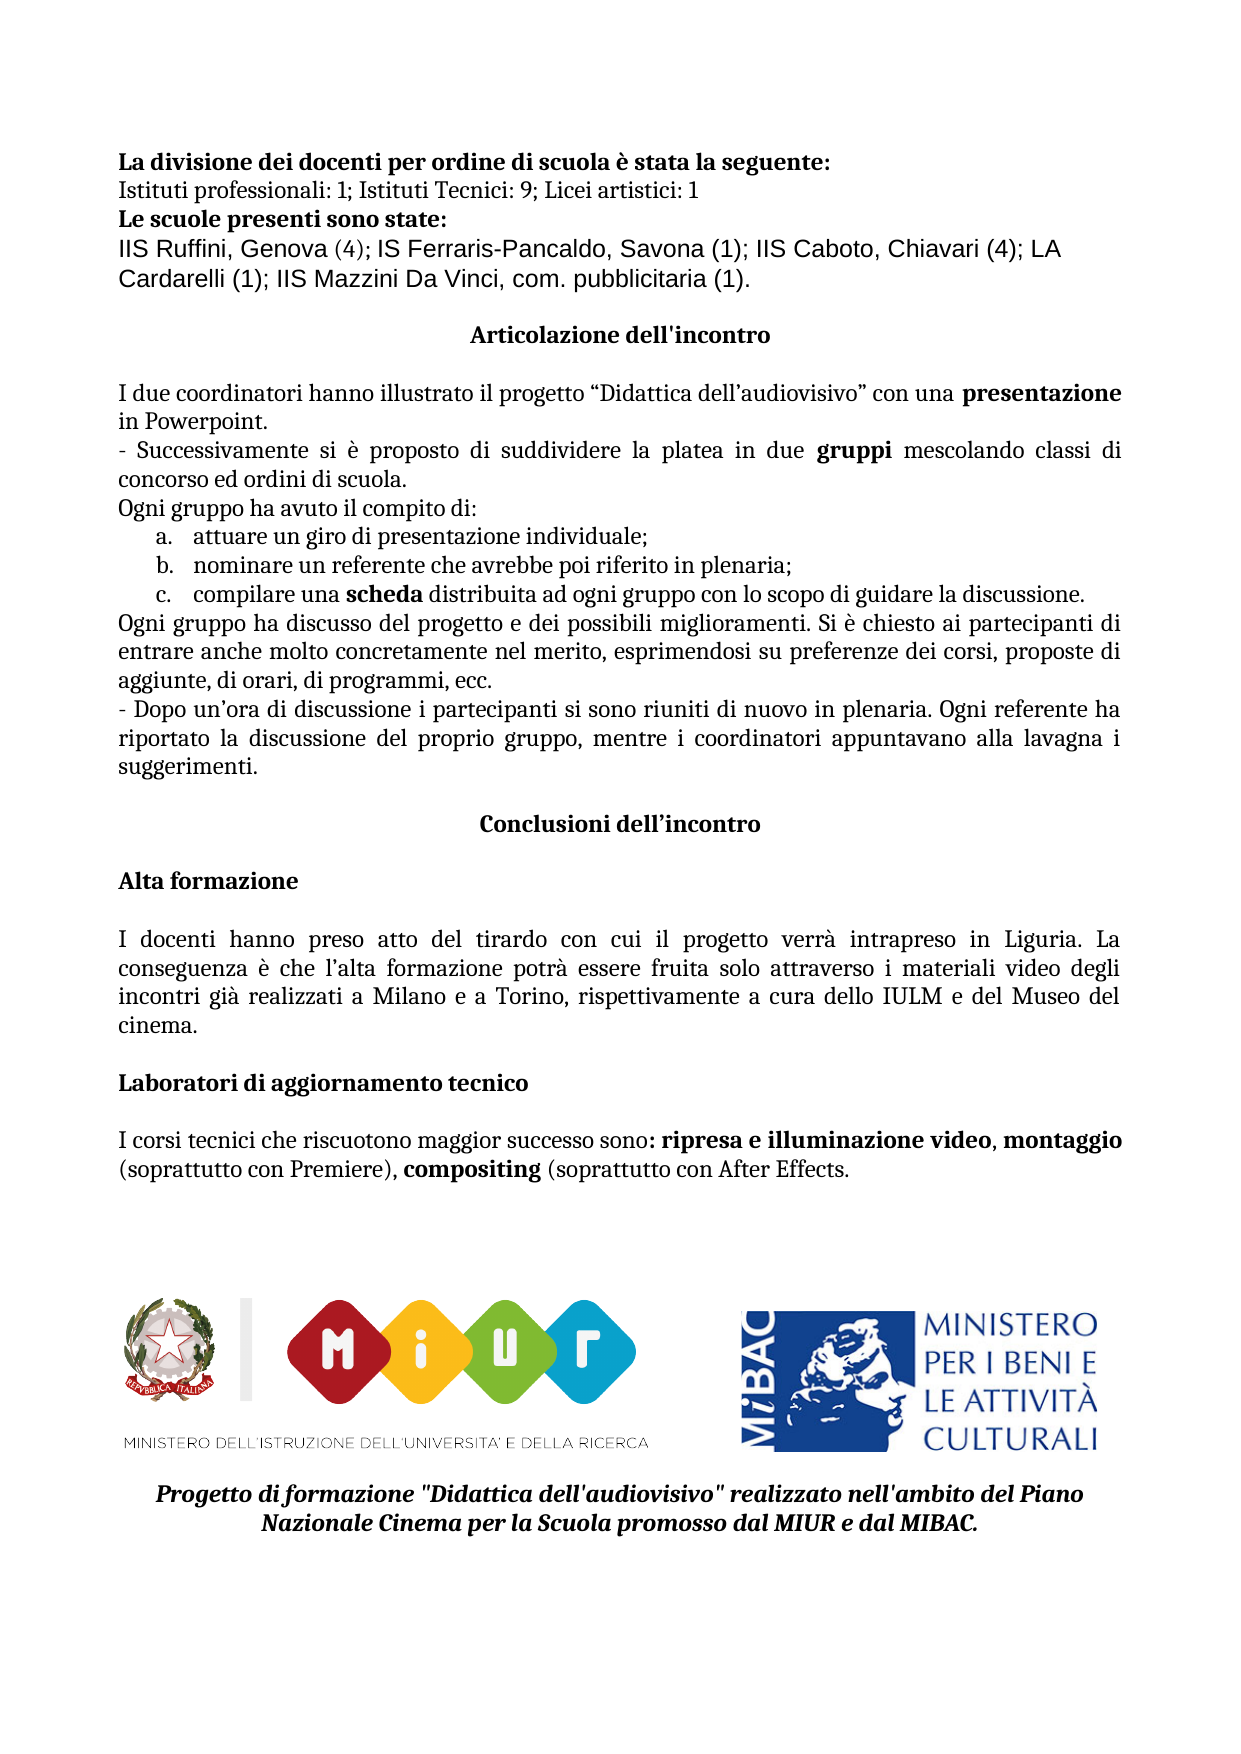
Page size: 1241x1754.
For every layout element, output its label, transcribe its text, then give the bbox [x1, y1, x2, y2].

text Alta formazione [118, 867, 1122, 896]
picture [123, 1298, 648, 1452]
list attuare un giro di presentazione individuale; [156, 522, 1122, 551]
text - Successivamente si è proposto di suddividere la platea in due gruppi mescolando classi di concorso ed ordini di scuola. [118, 436, 1122, 493]
text La divisione dei docenti per ordine di scuola è stata la seguente: [118, 148, 1122, 176]
text Articolazione dell'incontro [118, 321, 1122, 350]
picture [741, 1311, 1098, 1452]
text IIS Ruffini, Genova (4); IS Ferraris-Pancaldo, Savona (1); IIS Caboto, Chiavari (4); LA Cardarelli (1); IIS Mazzini Da Vinci, com. pubblicitaria (1). [118, 234, 1122, 292]
text Progetto di formazione "Didattica dell'audiovisivo" realizzato nell'ambito del Piano Nazionale Cinema per la Scuola promosso dal MIUR e dal MIBAC. [118, 1480, 1122, 1538]
text Le scuole presenti sono state: [118, 205, 1122, 234]
text Istituti professionali: 1; Istituti Tecnici: 9; Licei artistici: 1 [118, 176, 1122, 205]
list nominare un referente che avrebbe poi riferito in plenaria; [156, 551, 1122, 580]
text Ogni gruppo ha discusso del progetto e dei possibili miglioramenti. Si è chiesto ai partecipanti di entrare anche molto concretamente nel merito, esprimendosi su preferenze dei corsi, proposte di aggiunte, di orari, di programmi, ecc. [118, 608, 1122, 695]
text - Dopo un’ora di discussione i partecipanti si sono riuniti di nuovo in plenaria. Ogni referente ha riportato la discussione del proprio gruppo, mentre i coordinatori appuntavano alla lavagna i suggerimenti. [118, 695, 1122, 781]
text I corsi tecnici che riscuotono maggior successo sono: ripresa e illuminazione video, montaggio (soprattutto con Premiere), compositing (soprattutto con After Effects. [118, 1126, 1122, 1183]
text Ogni gruppo ha avuto il compito di: [118, 493, 1122, 522]
list compilare una scheda distribuita ad ogni gruppo con lo scopo di guidare la discussione. [156, 580, 1122, 608]
text Conclusioni dell’incontro [118, 810, 1122, 838]
text Laboratori di aggiornamento tecnico [118, 1068, 1122, 1097]
text I docenti hanno preso atto del tirardo con cui il progetto verrà intrapreso in Liguria. La conseguenza è che l’alta formazione potrà essere fruita solo attraverso i materiali video degli incontri già realizzati a Milano e a Torino, rispettivamente a cura dello IULM e del Museo del cinema. [118, 925, 1122, 1040]
text I due coordinatori hanno illustrato il progetto “Didattica dell’audiovisivo” con una presentazione in Powerpoint. [118, 378, 1122, 436]
